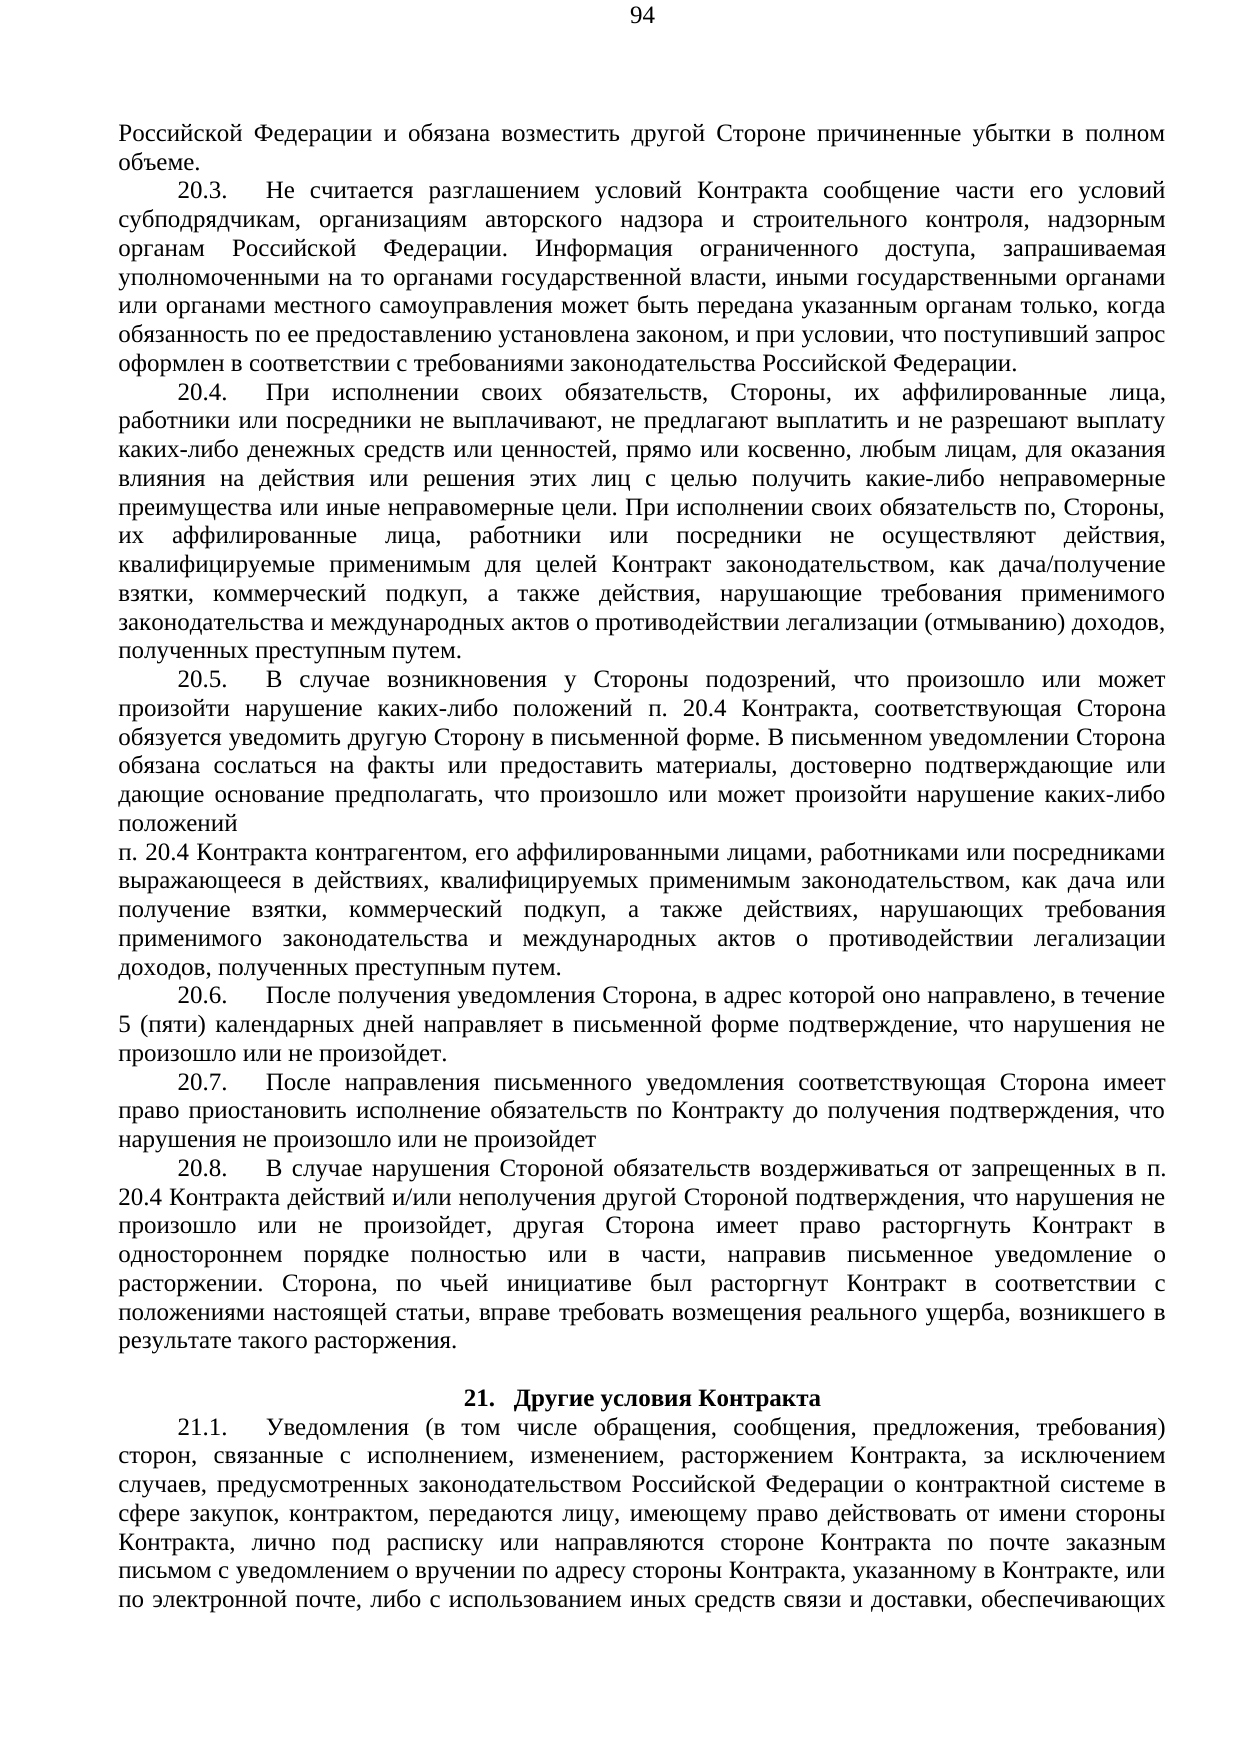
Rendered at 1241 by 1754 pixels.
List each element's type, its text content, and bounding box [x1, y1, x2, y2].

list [118, 118, 1167, 176]
list После получения уведомления Сторона, в адрес которой оно направлено, в течение 5 (пяти) календарных дней направляет в письменной форме подтверждение, что нарушения не произошло или не произойдет. [118, 981, 1167, 1067]
list После направления письменного уведомления соответствующая Сторона имеет право приостановить исполнение обязательств по Контракту до получения подтверждения, что нарушения не произошло или не произойдет [118, 1067, 1167, 1153]
list В случае нарушения Стороной обязательств воздерживаться от запрещенных в п. 20.4 Контракта действий и/или неполучения другой Стороной подтверждения, что нарушения не произошло или не произойдет, другая Сторона имеет право расторгнуть Контракт в одностороннем порядке полностью или в части, направив письменное уведомление о расторжении. Сторона, по чьей инициативе был расторгнут Контракт в соответствии с положениями настоящей статьи, вправе требовать возмещения реального ущерба, возникшего в результате такого расторжения. [118, 1153, 1167, 1354]
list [118, 1412, 1167, 1613]
list Другие условия Контракта [118, 1383, 1167, 1412]
list При исполнении своих обязательств, Стороны, их аффилированные лица, работники или посредники не выплачивают, не предлагают выплатить и не разрешают выплату каких-либо денежных средств или ценностей, прямо или косвенно, любым лицам, для оказания влияния на действия или решения этих лиц с целью получить какие-либо неправомерные преимущества или иные неправомерные цели. При исполнении своих обязательств по, Стороны, их аффилированные лица, работники или посредники не осуществляют действия, квалифицируемые применимым для целей Контракт законодательством, как дача/получение взятки, коммерческий подкуп, а также действия, нарушающие требования применимого законодательства и международных актов о противодействии легализации (отмыванию) доходов, полученных преступным путем. [118, 377, 1167, 664]
list Не считается разглашением условий Контракта сообщение части его условий субподрядчикам, организациям авторского надзора и строительного контроля, надзорным органам Российской Федерации. Информация ограниченного доступа, запрашиваемая уполномоченными на то органами государственной власти, иными государственными органами или органами местного самоуправления может быть передана указанным органам только, когда обязанность по ее предоставлению установлена законом, и при условии, что поступивший запрос оформлен в соответствии с требованиями законодательства Российской Федерации. [118, 176, 1167, 377]
list В случае возникновения у Стороны подозрений, что произошло или может произойти нарушение каких-либо положений п. 20.4 Контракта, соответствующая Сторона обязуется уведомить другую Сторону в письменной форме. В письменном уведомлении Сторона обязана сослаться на факты или предоставить материалы, достоверно подтверждающие или дающие основание предполагать, что произошло или может произойти нарушение каких-либо положений п. 20.4 Контракта контрагентом, его аффилированными лицами, работниками или посредниками выражающееся в действиях, квалифицируемых применимым законодательством, как дача или получение взятки, коммерческий подкуп, а также действиях, нарушающих требования применимого законодательства и международных актов о противодействии легализации доходов, полученных преступным путем. [118, 664, 1167, 981]
